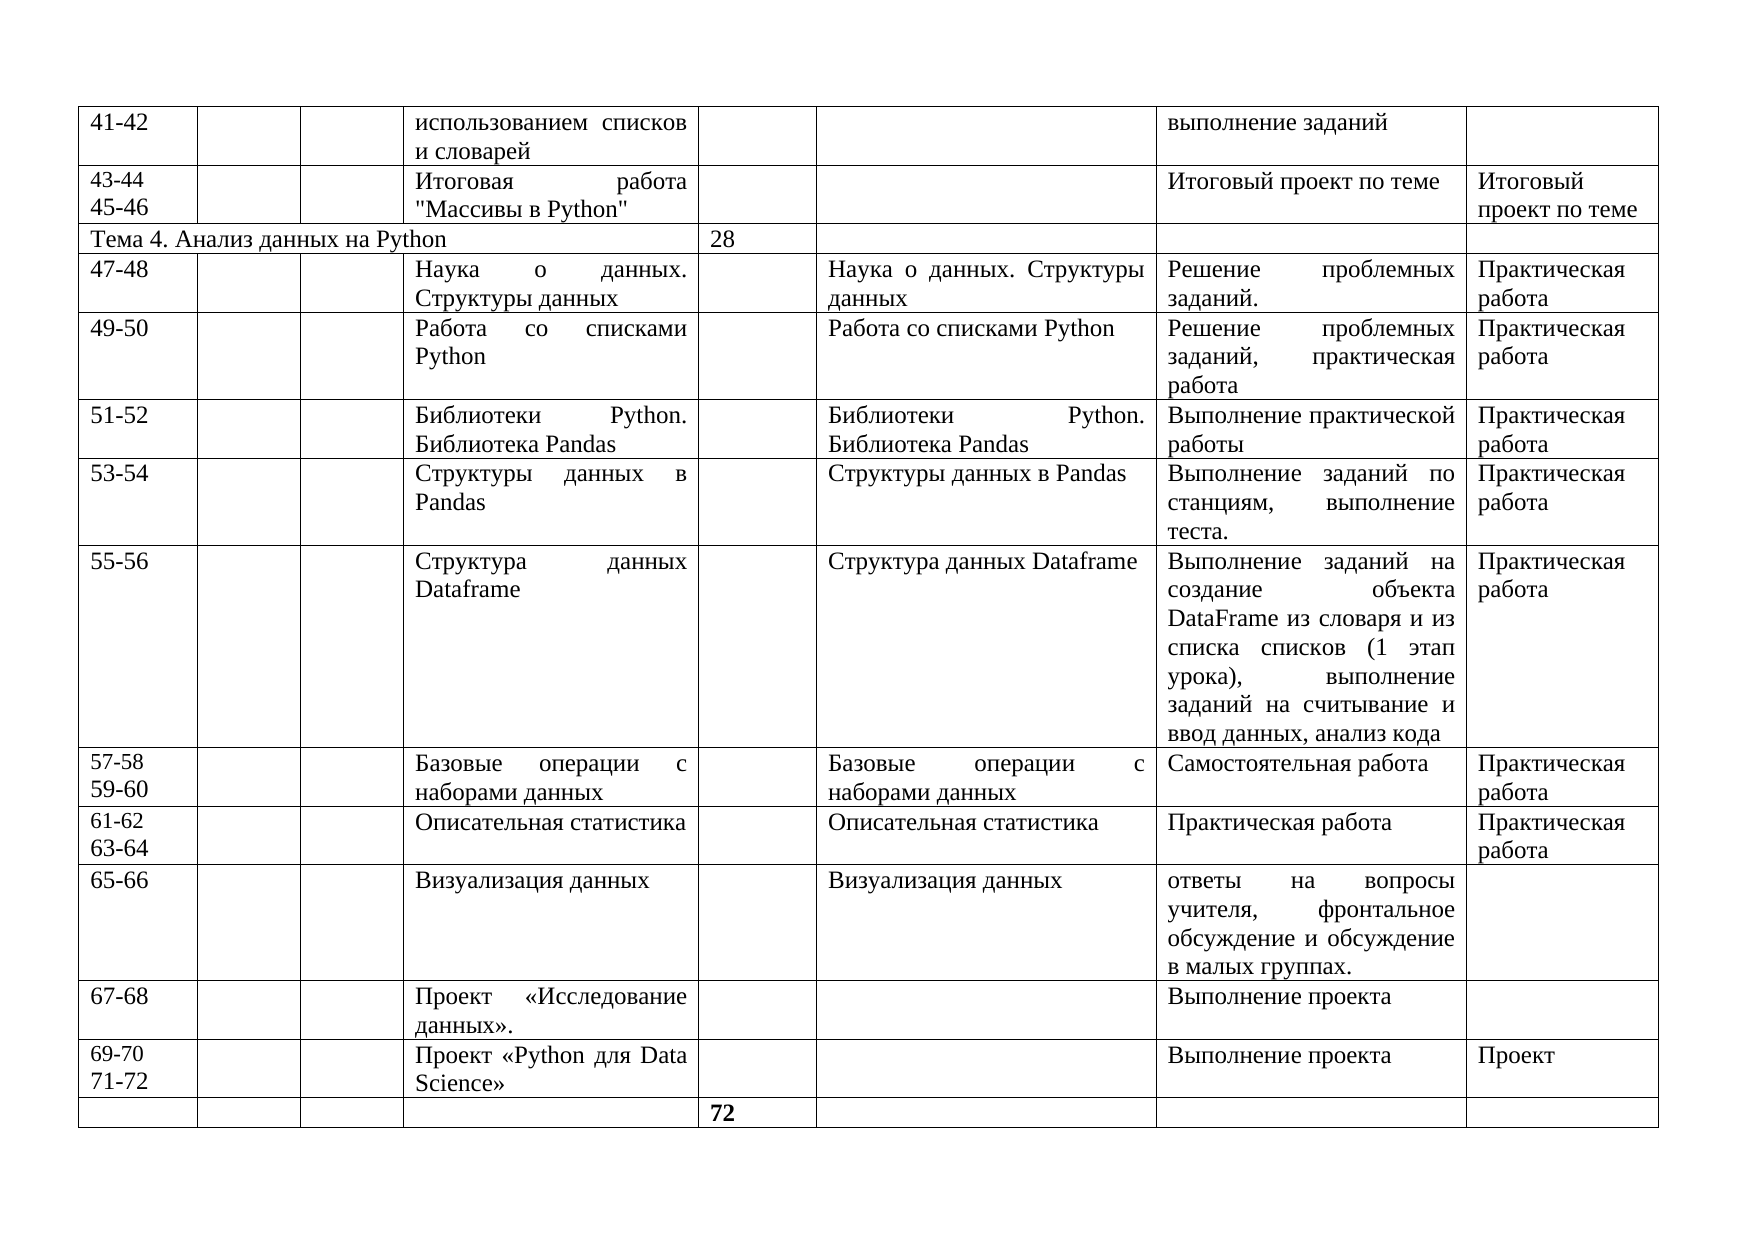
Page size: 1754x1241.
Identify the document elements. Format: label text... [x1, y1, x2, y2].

table_cell 65-66 [79, 865, 197, 980]
table_cell [699, 107, 816, 165]
table_cell [1467, 981, 1658, 1039]
table_cell Итоговый проект по теме [1467, 166, 1658, 223]
table_cell [817, 224, 1156, 253]
table_cell 55-56 [79, 546, 197, 747]
table_cell Итоговый проект по теме [1157, 166, 1466, 223]
table_cell [699, 254, 816, 312]
table_cell [79, 1098, 197, 1127]
table_cell [699, 981, 816, 1039]
table_cell [301, 166, 403, 223]
table_cell Работа со списками Python [404, 313, 698, 399]
table_cell [404, 1098, 698, 1127]
table_cell Визуализация данных [817, 865, 1156, 980]
table_cell [699, 313, 816, 399]
table_cell [198, 748, 300, 806]
table_cell Самостоятельная работа [1157, 748, 1466, 806]
table_cell [198, 1098, 300, 1127]
table_cell 47-48 [79, 254, 197, 312]
table_cell Структура данных Dataframe [404, 546, 698, 747]
table_cell [301, 313, 403, 399]
table_cell Итоговая работа "Массивы в Python" [404, 166, 698, 223]
table_cell Практическая работа [1467, 748, 1658, 806]
table_cell [198, 313, 300, 399]
table_cell [301, 981, 403, 1039]
table_cell 69-70 71-72 [79, 1040, 197, 1097]
table_cell [301, 1098, 403, 1127]
table_cell [198, 807, 300, 864]
table_cell [301, 254, 403, 312]
table_cell Выполнение заданий на создание объекта DataFrame из словаря и из списка списков (1 этап урока), выполнение заданий на считывание и ввод данных, анализ кода [1157, 546, 1466, 747]
table_cell [301, 400, 403, 457]
table_cell [699, 807, 816, 864]
table_cell [817, 1098, 1156, 1127]
table_cell [699, 748, 816, 806]
table_cell 67-68 [79, 981, 197, 1039]
table_cell [301, 107, 403, 165]
table_cell Практическая работа [1467, 313, 1658, 399]
table_cell [301, 865, 403, 980]
table_cell [699, 166, 816, 223]
table_cell [198, 166, 300, 223]
table_cell Наука о данных. Структуры данных [404, 254, 698, 312]
table_cell [1467, 1098, 1658, 1127]
table_cell [699, 865, 816, 980]
table_cell 43-44 45-46 [79, 166, 197, 223]
table_cell Описательная статистика [817, 807, 1156, 864]
table_cell [817, 107, 1156, 165]
table_cell [699, 546, 816, 747]
table_cell 51-52 [79, 400, 197, 457]
table_cell [198, 400, 300, 457]
table_cell Практическая работа [1157, 807, 1466, 864]
table_cell Выполнение проекта [1157, 1040, 1466, 1097]
table_cell Выполнение практической работы [1157, 400, 1466, 457]
table_cell [198, 1040, 300, 1097]
table_cell [1467, 224, 1658, 253]
table_cell Практическая работа [1467, 459, 1658, 545]
table_cell [1467, 107, 1658, 165]
table_cell Структура данных Dataframe [817, 546, 1156, 747]
table_cell Практическая работа [1467, 546, 1658, 747]
table_cell 28 [699, 224, 816, 253]
table_cell Библиотеки Python. Библиотека Pandas [817, 400, 1156, 457]
table_cell Практическая работа [1467, 254, 1658, 312]
table_cell [1467, 865, 1658, 980]
table_cell Базовые операции с наборами данных [404, 748, 698, 806]
table_cell [198, 865, 300, 980]
table_cell [301, 546, 403, 747]
table_cell [301, 1040, 403, 1097]
table_cell [699, 459, 816, 545]
table_cell Проект «Python для Data Science» [404, 1040, 698, 1097]
table_cell [817, 981, 1156, 1039]
table_cell [198, 546, 300, 747]
table_cell Визуализация данных [404, 865, 698, 980]
table_cell Наука о данных. Структуры данных [817, 254, 1156, 312]
table_cell [1157, 224, 1466, 253]
table_cell Работа со списками Python [817, 313, 1156, 399]
table_cell [301, 748, 403, 806]
table_cell Библиотеки Python. Библиотека Pandas [404, 400, 698, 457]
table_cell Выполнение заданий по станциям, выполнение теста. [1157, 459, 1466, 545]
table_cell 61-62 63-64 [79, 807, 197, 864]
table_cell 39-40 41-42 [79, 107, 197, 165]
table_cell Выполнение проекта [1157, 981, 1466, 1039]
table_cell Решение проблемных заданий, практическая работа [1157, 313, 1466, 399]
table_cell [817, 166, 1156, 223]
table_cell Проект «Исследование данных». [404, 981, 698, 1039]
table_cell Базовые операции с наборами данных [817, 748, 1156, 806]
table_cell [817, 1040, 1156, 1097]
table_cell Описательная статистика [404, 807, 698, 864]
table_cell [198, 254, 300, 312]
table_cell Решение проблемных заданий. [1157, 254, 1466, 312]
table_cell [301, 459, 403, 545]
table_cell Практическая работа [1467, 400, 1658, 457]
table_cell Структуры данных в Pandas [817, 459, 1156, 545]
table_cell 72 [699, 1098, 816, 1127]
table_cell [699, 400, 816, 457]
table_cell Тема 4. Анализ данных на Python [79, 224, 698, 253]
table_cell 49-50 [79, 313, 197, 399]
table_cell [198, 981, 300, 1039]
table_cell [198, 107, 300, 165]
table_cell [1157, 1098, 1466, 1127]
table_cell Структуры данных в Pandas [404, 459, 698, 545]
table_cell [301, 807, 403, 864]
table_cell ответы на вопросы учителя, фронтальное обсуждение и обсуждение в малых группах. [1157, 865, 1466, 980]
table_cell [699, 1040, 816, 1097]
table_cell Проект [1467, 1040, 1658, 1097]
table_cell [198, 459, 300, 545]
table_cell 53-54 [79, 459, 197, 545]
table_cell Практическая работа [1467, 807, 1658, 864]
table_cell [404, 107, 698, 165]
table_cell 57-58 59-60 [79, 748, 197, 806]
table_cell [1157, 107, 1466, 165]
